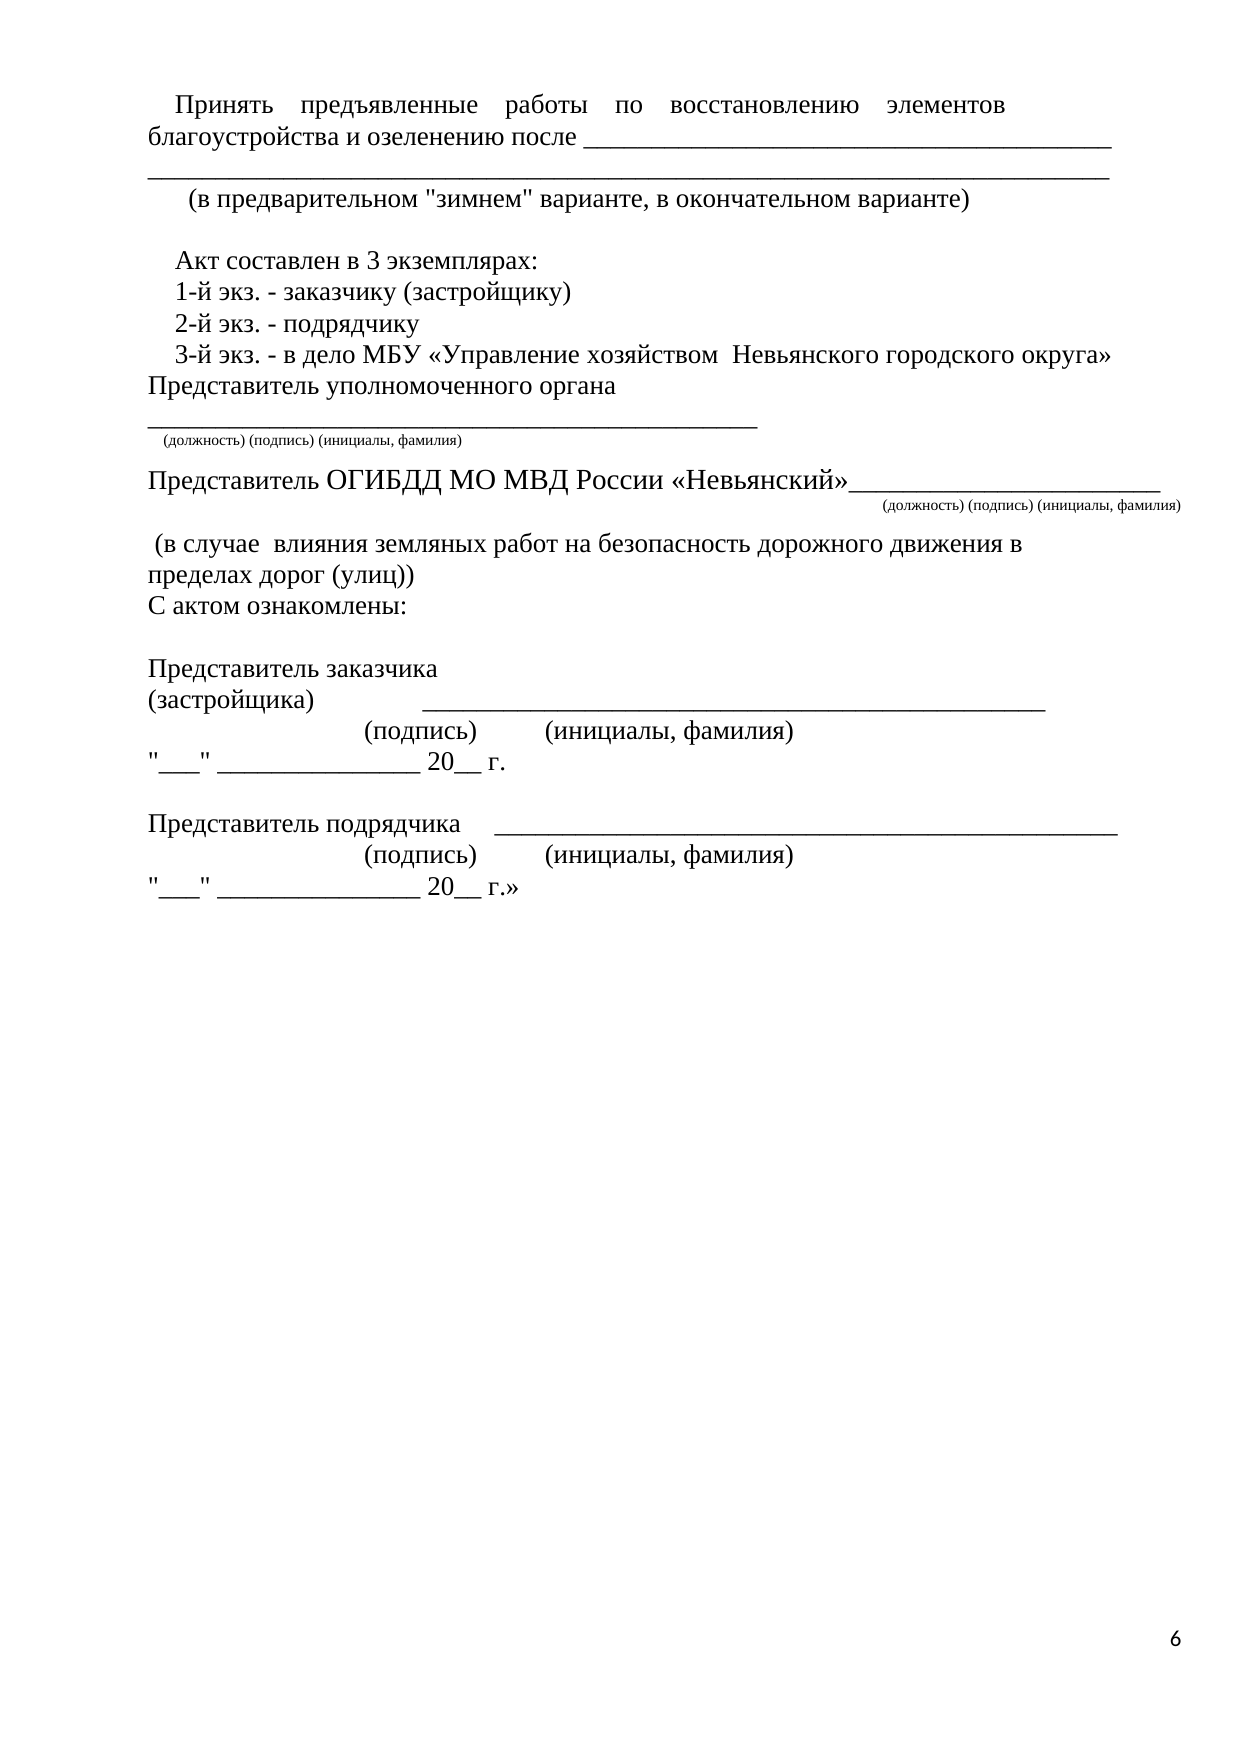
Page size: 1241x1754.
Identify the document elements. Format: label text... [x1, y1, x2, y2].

text (подпись) (инициалы, фамилия) [148, 714, 1181, 745]
text Представитель заказчика [148, 652, 1181, 683]
text Представитель уполномоченного органа _____________________________________________ [148, 369, 1181, 431]
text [148, 182, 1181, 213]
text (в случае влияния земляных работ на безопасность дорожного движения в [148, 527, 1181, 558]
text "___" _______________ 20__ г.» [148, 870, 1181, 901]
text благоустройства и озеленению после _______________________________________ [148, 120, 1181, 151]
text Представитель подрядчика ______________________________________________ [148, 807, 1181, 838]
text 1-й экз. - заказчику (застройщику) [148, 276, 1181, 307]
text 2-й экз. - подрядчику [148, 307, 1181, 338]
text С актом ознакомлены: [148, 589, 1181, 621]
text (должность) (подпись) (инициалы, фамилия) [148, 431, 1181, 462]
text Представитель ОГИБДД МО МВД России «Невьянский»_______________________ [148, 462, 1181, 496]
text (застройщика) ______________________________________________ [148, 683, 1181, 714]
text 3-й экз. - в дело МБУ «Управление хозяйством Невьянского городского округа» [148, 338, 1181, 369]
text "___" _______________ 20__ г. [148, 745, 1181, 776]
text Принять предъявленные работы по восстановлению элементов [148, 89, 1181, 120]
text пределах дорог (улиц)) [148, 558, 1181, 589]
text Акт составлен в 3 экземплярах: [148, 244, 1181, 276]
text (должность) (подпись) (инициалы, фамилия) [148, 496, 1181, 527]
text _______________________________________________________________________ [148, 151, 1181, 182]
text (подпись) (инициалы, фамилия) [148, 838, 1181, 870]
